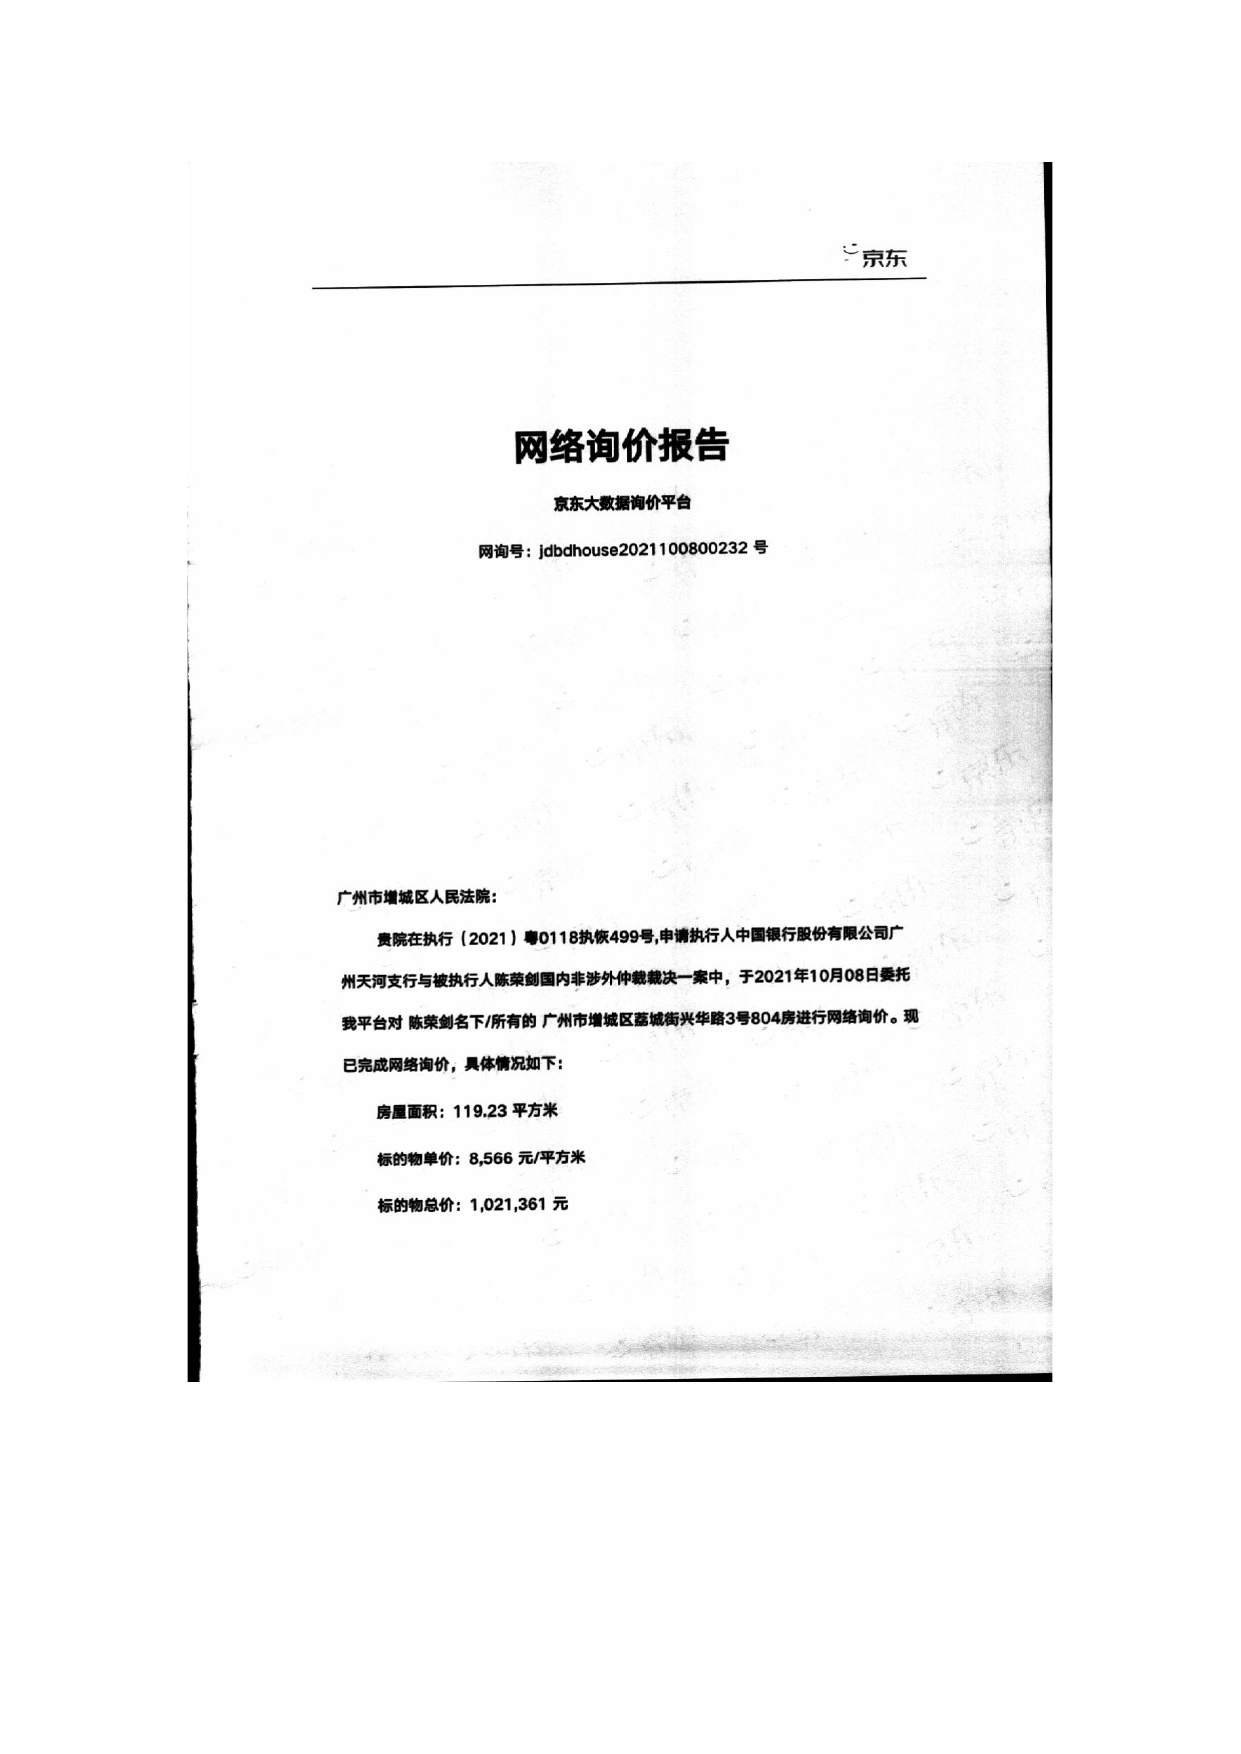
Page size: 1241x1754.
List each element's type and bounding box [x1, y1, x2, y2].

picture [187, 162, 1053, 1382]
